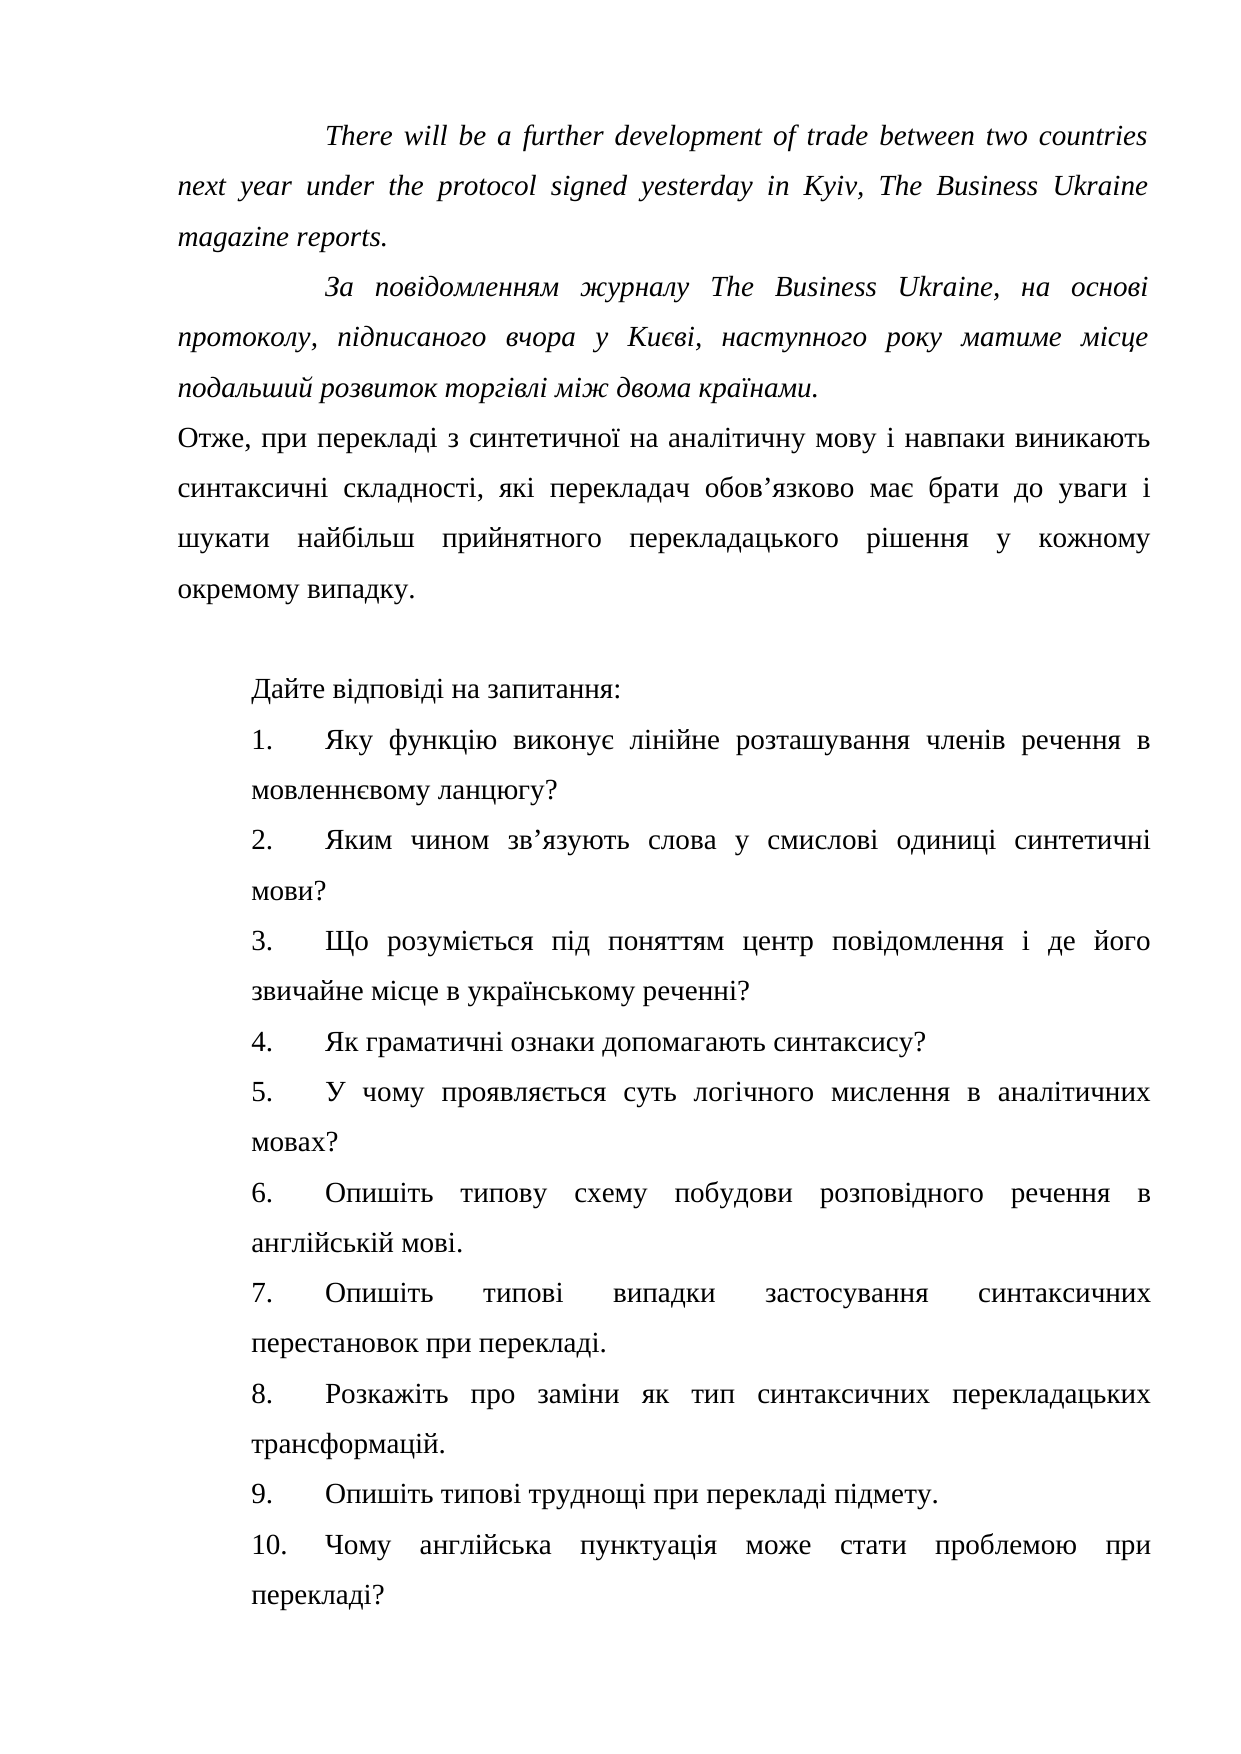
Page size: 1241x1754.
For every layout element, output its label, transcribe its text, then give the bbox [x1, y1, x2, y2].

text There will be a further development of trade between two countries next year under the protocol signed yesterday in Kyiv, The Business Ukraine magazine reports. [177, 118, 1152, 252]
text 6. Опишіть типову схему побудови розповідного речення в англійській мові. [251, 1175, 1152, 1258]
text Отже, при перекладі з синтетичної на аналітичну мову і навпаки виникають синтаксичні складності, які перекладач обов’язково має брати до уваги і шукати найбільш прийнятного перекладацького рішення у кожному окремому випадку. [177, 420, 1152, 604]
text Дайте відповіді на запитання: [251, 672, 1152, 705]
text 7. Опишіть типові випадки застосування синтаксичних перестановок при перекладі. [251, 1275, 1152, 1359]
text 5. У чому проявляється суть логічного мислення в аналітичних мовах? [251, 1074, 1152, 1158]
text 8. Розкажіть про заміни як тип синтаксичних перекладацьких трансформацій. [251, 1376, 1152, 1460]
text За повідомленням журналу The Business Ukraine, на основі протоколу, підписаного вчора у Києві, наступного року матиме місце подальший розвиток торгівлі між двома країнами. [177, 269, 1152, 403]
text 4. Як граматичні ознаки допомагають синтаксису? [251, 1024, 1152, 1057]
text 9. Опишіть типові труднощі при перекладі підмету. [251, 1477, 1152, 1510]
text 1. Яку функцію виконує лінійне розташування членів речення в мовленнєвому ланцюгу? [251, 722, 1152, 806]
text 2. Яким чином зв’язують слова у смислові одиниці синтетичні мови? [251, 822, 1152, 906]
text 3. Що розуміється під поняттям центр повідомлення і де його звичайне місце в українському реченні? [251, 923, 1152, 1007]
text 10. Чому англійська пунктуація може стати проблемою при перекладі? [251, 1527, 1152, 1611]
